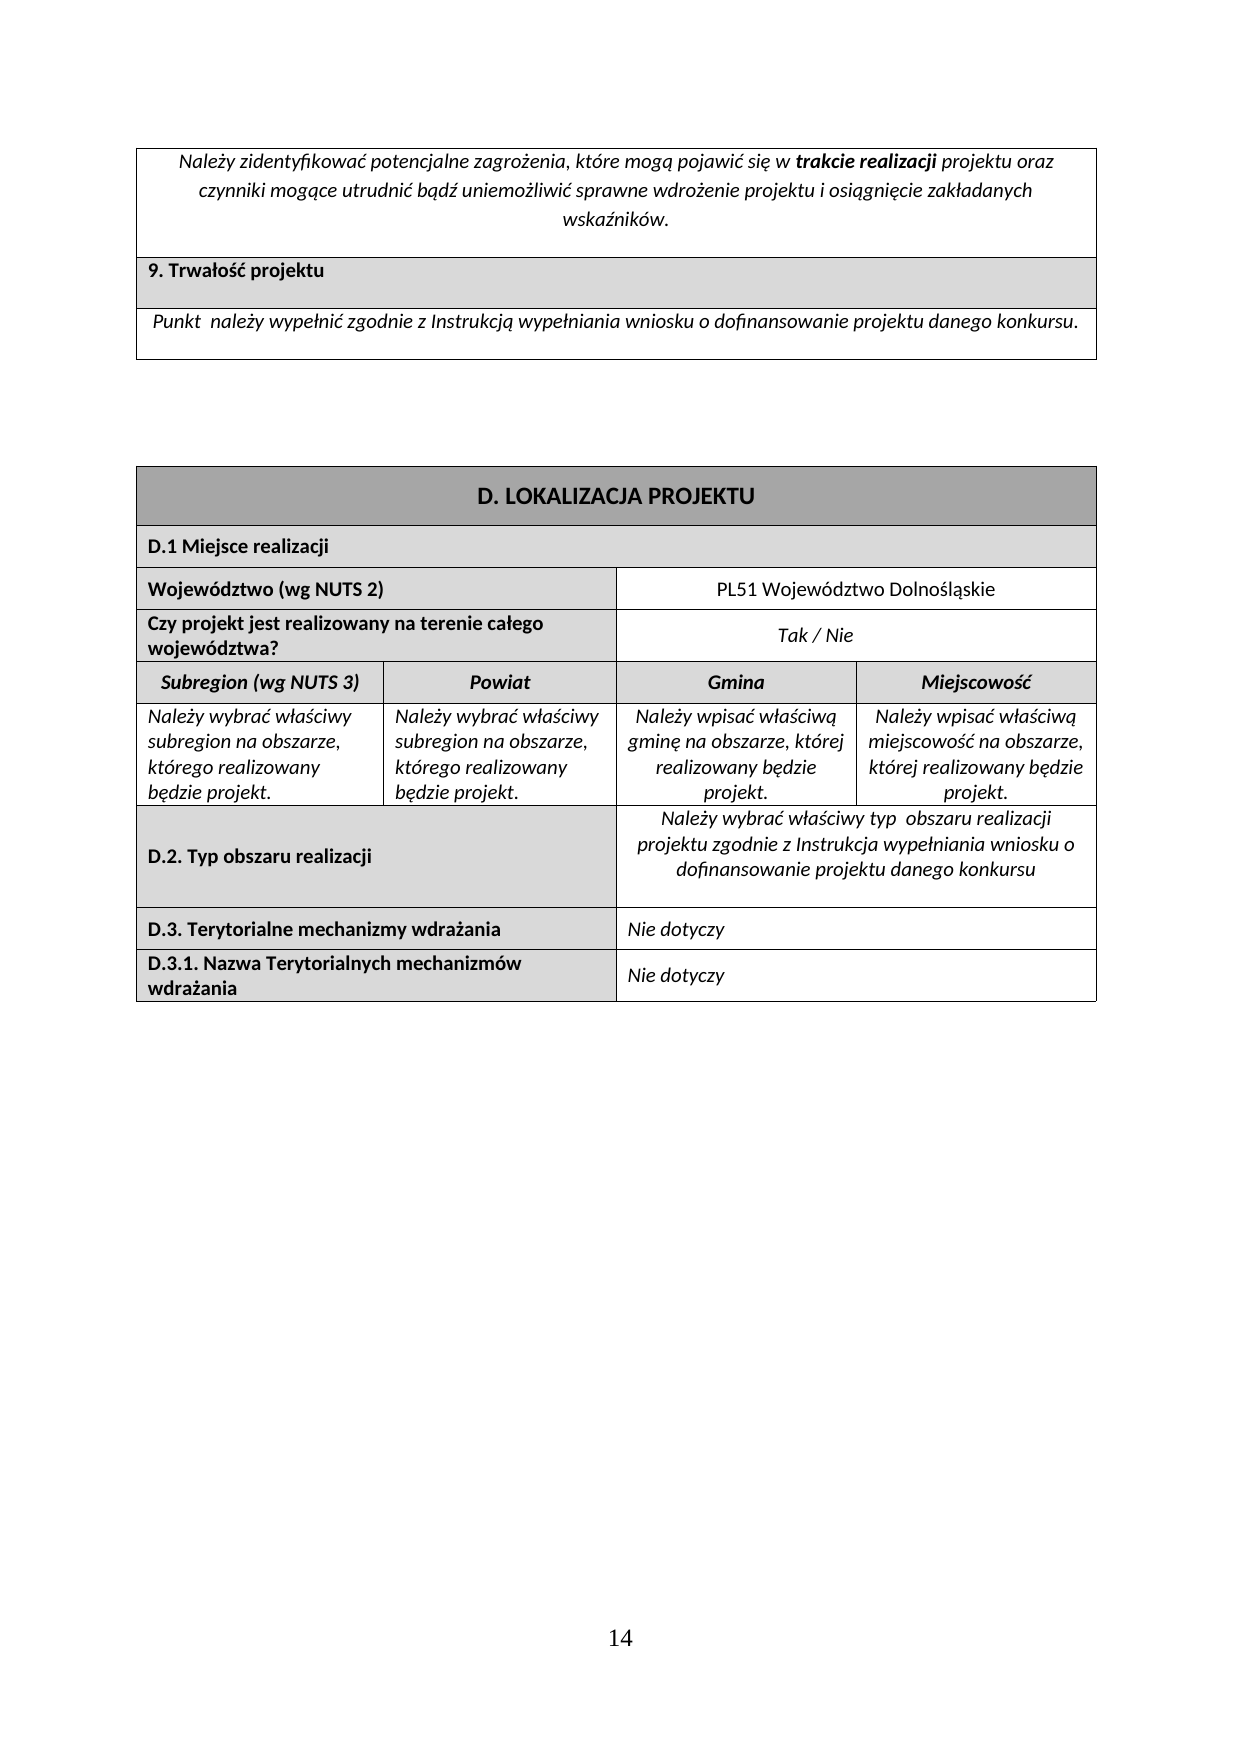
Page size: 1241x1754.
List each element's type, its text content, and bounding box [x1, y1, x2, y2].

table_cell Powiat [384, 662, 616, 703]
table_cell Należy wybrać właściwy subregion na obszarze, którego realizowany będzie projekt. [137, 704, 383, 805]
table_cell Należy wybrać właściwy subregion na obszarze, którego realizowany będzie projekt. [384, 704, 616, 805]
table_cell Należy wybrać właściwy typ obszaru realizacji projektu zgodnie z Instrukcja wypełniania wniosku o dofinansowanie projektu danego konkursu [617, 806, 1096, 907]
table_cell PL51 Województwo Dolnośląskie [617, 568, 1096, 609]
table_cell D.2. Typ obszaru realizacji [137, 806, 616, 907]
table_cell Tak / Nie [617, 610, 1096, 661]
table_cell 9. Trwałość projektu [137, 258, 1096, 308]
table_cell Nie dotyczy [617, 908, 1096, 949]
table_cell D.1 Miejsce realizacji [137, 526, 1096, 567]
table_cell Należy wpisać właściwą miejscowość na obszarze, której realizowany będzie projekt. [857, 704, 1096, 805]
table_cell D.3. Terytorialne mechanizmy wdrażania [137, 908, 616, 949]
table_cell Miejscowość [857, 662, 1096, 703]
table_cell Nie dotyczy [617, 950, 1096, 1001]
table_cell Czy projekt jest realizowany na terenie całego województwa? [137, 610, 616, 661]
table_cell Należy wpisać właściwą gminę na obszarze, której realizowany będzie projekt. [617, 704, 856, 805]
table_cell Subregion (wg NUTS 3) [137, 662, 383, 703]
table_cell D.3.1. Nazwa Terytorialnych mechanizmów wdrażania [137, 950, 616, 1001]
table_header D. LOKALIZACJA PROJEKTU [137, 467, 1096, 525]
table_cell Punkt należy wypełnić zgodnie z Instrukcją wypełniania wniosku o dofinansowanie projektu danego konkursu. [137, 309, 1096, 359]
table_cell Należy zidentyfikować potencjalne zagrożenia, które mogą pojawić się w trakcie realizacji projektu oraz czynniki mogące utrudnić bądź uniemożliwić sprawne wdrożenie projektu i osiągnięcie zakładanych wskaźników. [137, 149, 1096, 257]
table_cell Województwo (wg NUTS 2) [137, 568, 616, 609]
table_cell Gmina [617, 662, 856, 703]
